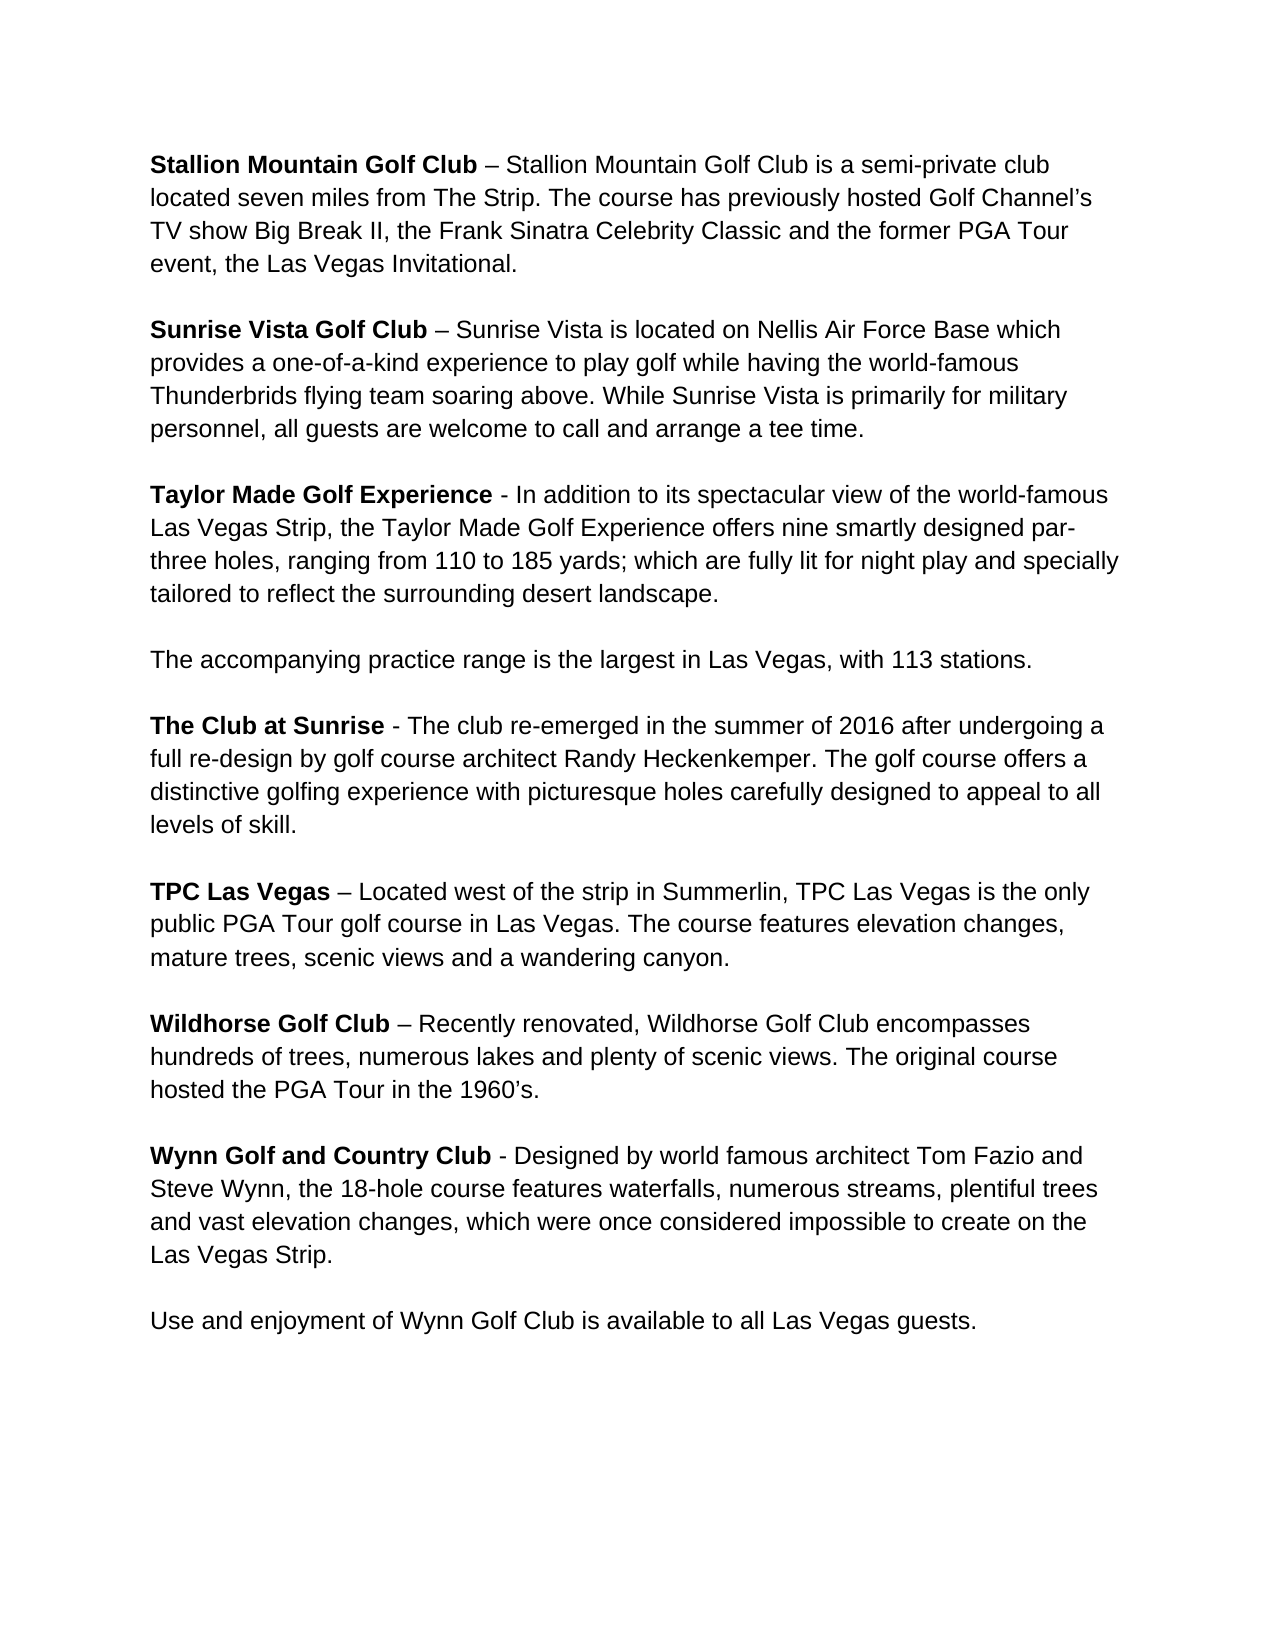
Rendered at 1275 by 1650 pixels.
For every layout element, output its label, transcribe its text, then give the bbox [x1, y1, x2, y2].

text Wildhorse Golf Club – Recently renovated, Wildhorse Golf Club encompasses hundreds of trees, numerous lakes and plenty of scenic views. The original course hosted the PGA Tour in the 1960’s. [150, 1008, 1125, 1103]
text Sunrise Vista Golf Club – Sunrise Vista is located on Nellis Air Force Base which provides a one-of-a-kind experience to play golf while having the world-famous Thunderbrids flying team soaring above. While Sunrise Vista is primarily for military personnel, all guests are welcome to call and arrange a tee time. [150, 315, 1125, 443]
text Use and enjoyment of Wynn Golf Club is available to all Las Vegas guests. [150, 1306, 1125, 1334]
text Taylor Made Golf Experience - In addition to its spectacular view of the world-famous Las Vegas Strip, the Taylor Made Golf Experience offers nine smartly designed par-three holes, ranging from 110 to 185 yards; which are fully lit for night play and specially tailored to reflect the surrounding desert landscape. [150, 480, 1125, 608]
text Stallion Mountain Golf Club – Stallion Mountain Golf Club is a semi-private club located seven miles from The Strip. The course has previously hosted Golf Channel’s TV show Big Break II, the Frank Sinatra Celebrity Classic and the former PGA Tour event, the Las Vegas Invitational. [150, 150, 1125, 278]
text The accompanying practice range is the largest in Las Vegas, with 113 stations. [150, 645, 1125, 674]
text The Club at Sunrise - The club re-emerged in the summer of 2016 after undergoing a full re-design by golf course architect Randy Heckenkemper. The golf course offers a distinctive golfing experience with picturesque holes carefully designed to appeal to all levels of skill. [150, 711, 1125, 839]
text Wynn Golf and Country Club - Designed by world famous architect Tom Fazio and Steve Wynn, the 18-hole course features waterfalls, numerous streams, plentiful trees and vast elevation changes, which were once considered impossible to create on the Las Vegas Strip. [150, 1141, 1125, 1268]
text TPC Las Vegas – Located west of the strip in Summerlin, TPC Las Vegas is the only public PGA Tour golf course in Las Vegas. The course features elevation changes, mature trees, scenic views and a wandering canyon. [150, 876, 1125, 971]
